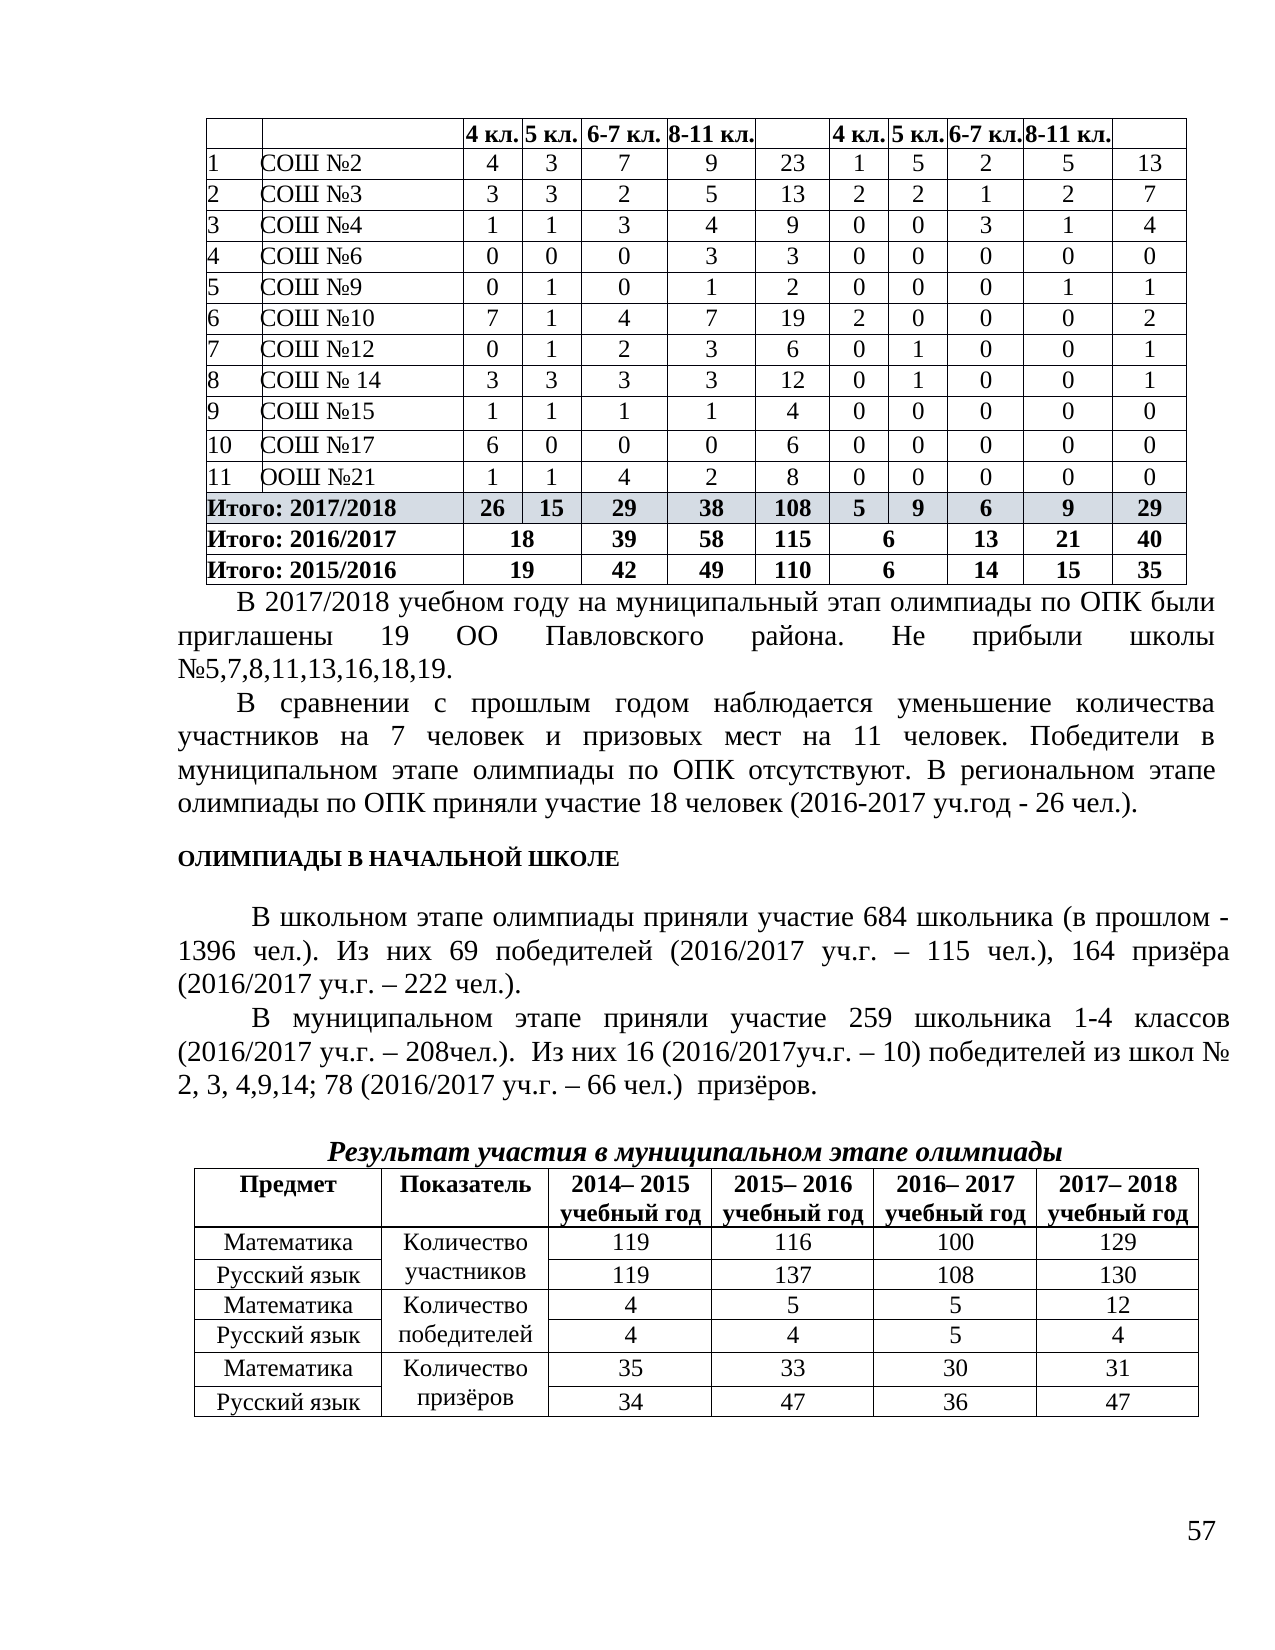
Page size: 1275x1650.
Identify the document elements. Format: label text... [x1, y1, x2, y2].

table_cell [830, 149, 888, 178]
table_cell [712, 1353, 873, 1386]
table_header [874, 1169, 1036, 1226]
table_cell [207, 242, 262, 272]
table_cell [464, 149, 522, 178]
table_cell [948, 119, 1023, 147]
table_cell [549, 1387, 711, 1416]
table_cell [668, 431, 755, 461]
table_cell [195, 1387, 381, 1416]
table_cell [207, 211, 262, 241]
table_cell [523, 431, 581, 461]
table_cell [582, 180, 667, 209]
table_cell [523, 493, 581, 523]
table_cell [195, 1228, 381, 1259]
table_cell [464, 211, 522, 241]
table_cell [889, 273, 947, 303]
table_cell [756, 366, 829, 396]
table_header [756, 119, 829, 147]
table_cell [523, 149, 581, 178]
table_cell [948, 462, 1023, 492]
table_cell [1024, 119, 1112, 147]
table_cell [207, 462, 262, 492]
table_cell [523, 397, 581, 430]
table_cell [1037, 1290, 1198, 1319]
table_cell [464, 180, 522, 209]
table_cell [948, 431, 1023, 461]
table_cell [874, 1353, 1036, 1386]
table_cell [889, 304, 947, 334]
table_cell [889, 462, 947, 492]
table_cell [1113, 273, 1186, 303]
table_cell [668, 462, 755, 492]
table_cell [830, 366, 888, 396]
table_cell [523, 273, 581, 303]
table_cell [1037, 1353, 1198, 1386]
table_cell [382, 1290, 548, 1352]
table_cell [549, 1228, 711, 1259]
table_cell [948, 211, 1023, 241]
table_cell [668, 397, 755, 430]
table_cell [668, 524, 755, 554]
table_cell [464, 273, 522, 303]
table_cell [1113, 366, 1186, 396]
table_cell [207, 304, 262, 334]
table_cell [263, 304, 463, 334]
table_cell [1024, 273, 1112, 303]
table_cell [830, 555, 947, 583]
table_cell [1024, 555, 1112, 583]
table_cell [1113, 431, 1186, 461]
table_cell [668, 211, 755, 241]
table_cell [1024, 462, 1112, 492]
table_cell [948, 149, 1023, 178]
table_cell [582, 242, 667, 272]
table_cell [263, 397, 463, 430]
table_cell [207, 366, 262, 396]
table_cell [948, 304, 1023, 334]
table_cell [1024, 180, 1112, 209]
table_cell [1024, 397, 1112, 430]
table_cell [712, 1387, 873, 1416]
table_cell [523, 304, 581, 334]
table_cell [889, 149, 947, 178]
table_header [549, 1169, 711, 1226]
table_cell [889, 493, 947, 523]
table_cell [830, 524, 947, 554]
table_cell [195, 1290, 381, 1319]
text В муниципальном этапе приняли участие 259 школьника 1-4 классов (2016/2017 уч.г. – 208чел.). Из них 16 (2016/2017уч.г. – 10) победителей из школ № 2, 3, 4,9,14; 78 (2016/2017 уч.г. – 66 чел.) призёров. [177, 1000, 1231, 1101]
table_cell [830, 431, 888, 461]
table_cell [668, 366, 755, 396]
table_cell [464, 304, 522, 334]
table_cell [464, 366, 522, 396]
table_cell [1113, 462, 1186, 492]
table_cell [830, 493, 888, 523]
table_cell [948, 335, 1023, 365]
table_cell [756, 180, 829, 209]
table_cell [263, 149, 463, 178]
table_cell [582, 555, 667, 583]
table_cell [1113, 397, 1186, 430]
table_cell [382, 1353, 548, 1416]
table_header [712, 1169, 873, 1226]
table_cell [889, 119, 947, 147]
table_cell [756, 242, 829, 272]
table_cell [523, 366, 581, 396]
text В школьном этапе олимпиады приняли участие 684 школьника (в прошлом -1396 чел.). Из них 69 победителей (2016/2017 уч.г. – 115 чел.), 164 призёра (2016/2017 уч.г. – 222 чел.). [177, 899, 1231, 1000]
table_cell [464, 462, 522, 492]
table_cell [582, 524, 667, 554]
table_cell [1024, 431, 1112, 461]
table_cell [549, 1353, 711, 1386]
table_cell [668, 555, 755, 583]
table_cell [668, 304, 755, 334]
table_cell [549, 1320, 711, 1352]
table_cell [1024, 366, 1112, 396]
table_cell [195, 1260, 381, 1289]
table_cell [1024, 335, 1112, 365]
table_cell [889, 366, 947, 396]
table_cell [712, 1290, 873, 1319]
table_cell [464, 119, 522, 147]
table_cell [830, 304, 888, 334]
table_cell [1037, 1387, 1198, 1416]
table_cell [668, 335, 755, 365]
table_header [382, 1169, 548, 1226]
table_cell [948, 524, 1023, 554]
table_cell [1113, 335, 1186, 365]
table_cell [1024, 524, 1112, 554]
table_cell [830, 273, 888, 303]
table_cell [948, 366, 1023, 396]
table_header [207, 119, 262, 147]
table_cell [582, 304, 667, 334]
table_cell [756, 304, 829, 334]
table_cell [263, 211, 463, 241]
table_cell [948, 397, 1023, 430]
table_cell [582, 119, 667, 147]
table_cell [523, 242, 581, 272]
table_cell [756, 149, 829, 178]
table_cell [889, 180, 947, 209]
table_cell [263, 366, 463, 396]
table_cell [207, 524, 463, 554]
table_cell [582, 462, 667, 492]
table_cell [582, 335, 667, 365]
text В 2017/2018 учебном году на муниципальный этап олимпиады по ОПК были приглашены 19 ОО Павловского района. Не прибыли школы №5,7,8,11,13,16,18,19. [177, 584, 1216, 685]
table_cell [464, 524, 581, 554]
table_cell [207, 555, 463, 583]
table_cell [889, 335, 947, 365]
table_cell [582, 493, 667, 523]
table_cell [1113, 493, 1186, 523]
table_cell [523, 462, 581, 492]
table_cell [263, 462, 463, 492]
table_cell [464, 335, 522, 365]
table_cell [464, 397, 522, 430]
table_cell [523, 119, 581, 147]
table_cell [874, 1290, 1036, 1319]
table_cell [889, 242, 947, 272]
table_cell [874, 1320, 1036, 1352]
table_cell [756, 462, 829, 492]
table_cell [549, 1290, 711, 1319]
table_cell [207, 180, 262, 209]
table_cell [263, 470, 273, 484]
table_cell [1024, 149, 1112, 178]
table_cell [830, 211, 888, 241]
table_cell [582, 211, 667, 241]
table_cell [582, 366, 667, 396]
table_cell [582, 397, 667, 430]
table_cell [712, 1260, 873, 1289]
text Результат участия в муниципальном этапе олимпиады [177, 1134, 1216, 1168]
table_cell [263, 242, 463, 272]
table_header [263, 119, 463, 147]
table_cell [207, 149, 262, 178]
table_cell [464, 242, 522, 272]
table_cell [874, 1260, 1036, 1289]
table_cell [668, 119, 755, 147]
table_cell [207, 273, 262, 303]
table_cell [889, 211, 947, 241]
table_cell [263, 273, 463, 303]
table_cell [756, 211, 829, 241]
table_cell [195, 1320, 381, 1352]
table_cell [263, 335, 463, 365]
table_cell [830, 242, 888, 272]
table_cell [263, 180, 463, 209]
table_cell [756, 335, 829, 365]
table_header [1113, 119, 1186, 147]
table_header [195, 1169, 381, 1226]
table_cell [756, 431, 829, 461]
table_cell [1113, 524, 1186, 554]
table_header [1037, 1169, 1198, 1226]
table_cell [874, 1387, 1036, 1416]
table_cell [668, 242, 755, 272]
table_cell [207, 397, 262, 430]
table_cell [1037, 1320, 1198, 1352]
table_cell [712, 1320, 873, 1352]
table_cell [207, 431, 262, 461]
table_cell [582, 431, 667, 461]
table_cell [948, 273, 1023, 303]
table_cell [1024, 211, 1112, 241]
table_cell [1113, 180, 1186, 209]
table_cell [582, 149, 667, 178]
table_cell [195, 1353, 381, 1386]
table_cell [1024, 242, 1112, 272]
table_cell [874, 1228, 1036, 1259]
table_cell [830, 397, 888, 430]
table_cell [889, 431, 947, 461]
text ОЛИМПИАДЫ В НАЧАЛЬНОЙ ШКОЛЕ [177, 845, 1231, 899]
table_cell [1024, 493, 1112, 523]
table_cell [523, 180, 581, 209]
text В сравнении с прошлым годом наблюдается уменьшение количества участников на 7 человек и призовых мест на 11 человек. Победители в муниципальном этапе олимпиады по ОПК отсутствуют. В региональном этапе олимпиады по ОПК приняли участие 18 человек (2016-2017 уч.год - 26 чел.). [177, 685, 1216, 819]
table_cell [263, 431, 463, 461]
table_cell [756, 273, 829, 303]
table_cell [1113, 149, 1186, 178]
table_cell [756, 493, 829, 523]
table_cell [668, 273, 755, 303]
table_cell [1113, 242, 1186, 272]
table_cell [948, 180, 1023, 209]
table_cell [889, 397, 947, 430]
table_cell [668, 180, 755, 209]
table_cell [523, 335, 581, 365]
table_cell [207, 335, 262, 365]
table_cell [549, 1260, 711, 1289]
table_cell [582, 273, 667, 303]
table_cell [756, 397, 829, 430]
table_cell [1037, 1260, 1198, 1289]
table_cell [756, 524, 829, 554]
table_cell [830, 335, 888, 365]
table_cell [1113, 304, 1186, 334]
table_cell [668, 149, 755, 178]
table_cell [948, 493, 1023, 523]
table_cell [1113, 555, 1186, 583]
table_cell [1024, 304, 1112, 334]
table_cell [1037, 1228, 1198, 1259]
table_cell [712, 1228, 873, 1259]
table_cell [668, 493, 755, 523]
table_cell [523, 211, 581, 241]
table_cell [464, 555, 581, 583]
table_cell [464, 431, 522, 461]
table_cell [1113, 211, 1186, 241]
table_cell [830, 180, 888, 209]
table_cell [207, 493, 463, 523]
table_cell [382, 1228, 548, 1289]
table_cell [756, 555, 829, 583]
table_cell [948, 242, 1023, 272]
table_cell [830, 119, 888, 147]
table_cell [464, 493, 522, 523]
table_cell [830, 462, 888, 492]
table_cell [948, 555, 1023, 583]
